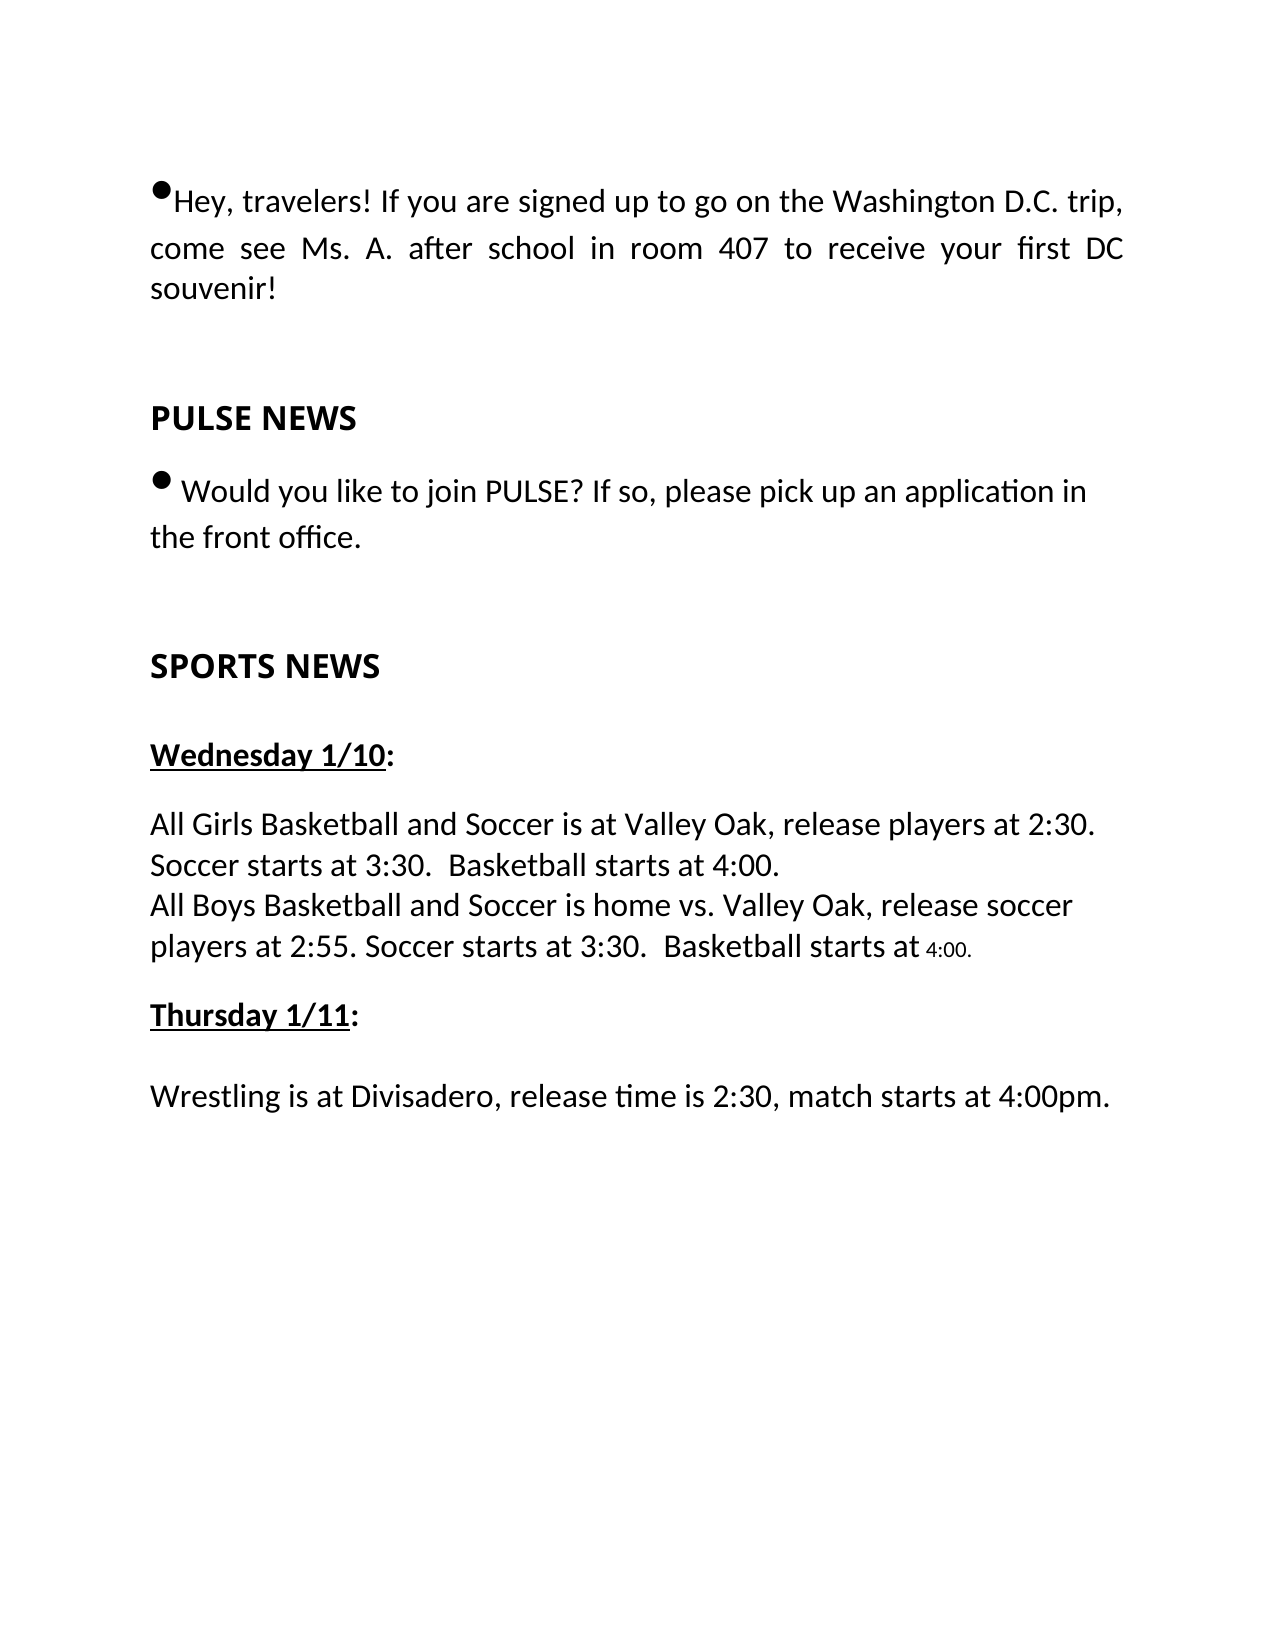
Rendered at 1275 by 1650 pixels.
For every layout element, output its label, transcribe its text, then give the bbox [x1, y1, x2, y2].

text • Would you like to join PULSE? If so, please pick up an application in the front office. [150, 440, 1125, 557]
text Wednesday 1/10: [150, 734, 1125, 775]
text SPORTS NEWS [150, 643, 1125, 689]
text Wrestling is at Divisadero, release time is 2:30, match starts at 4:00pm. [150, 1075, 1125, 1116]
text PULSE NEWS [150, 394, 1125, 440]
text •Hey, travelers! If you are signed up to go on the Washington D.C. trip, come see Ms. A. after school in room 407 to receive your first DC souvenir! [150, 150, 1125, 308]
text All Boys Basketball and Soccer is home vs. Valley Oak, release soccer players at 2:55. Soccer starts at 3:30. Basketball starts at 4:00. [150, 884, 1125, 966]
text Thursday 1/11: [150, 994, 1125, 1034]
text All Girls Basketball and Soccer is at Valley Oak, release players at 2:30. Soccer starts at 3:30. Basketball starts at 4:00. [150, 803, 1125, 884]
